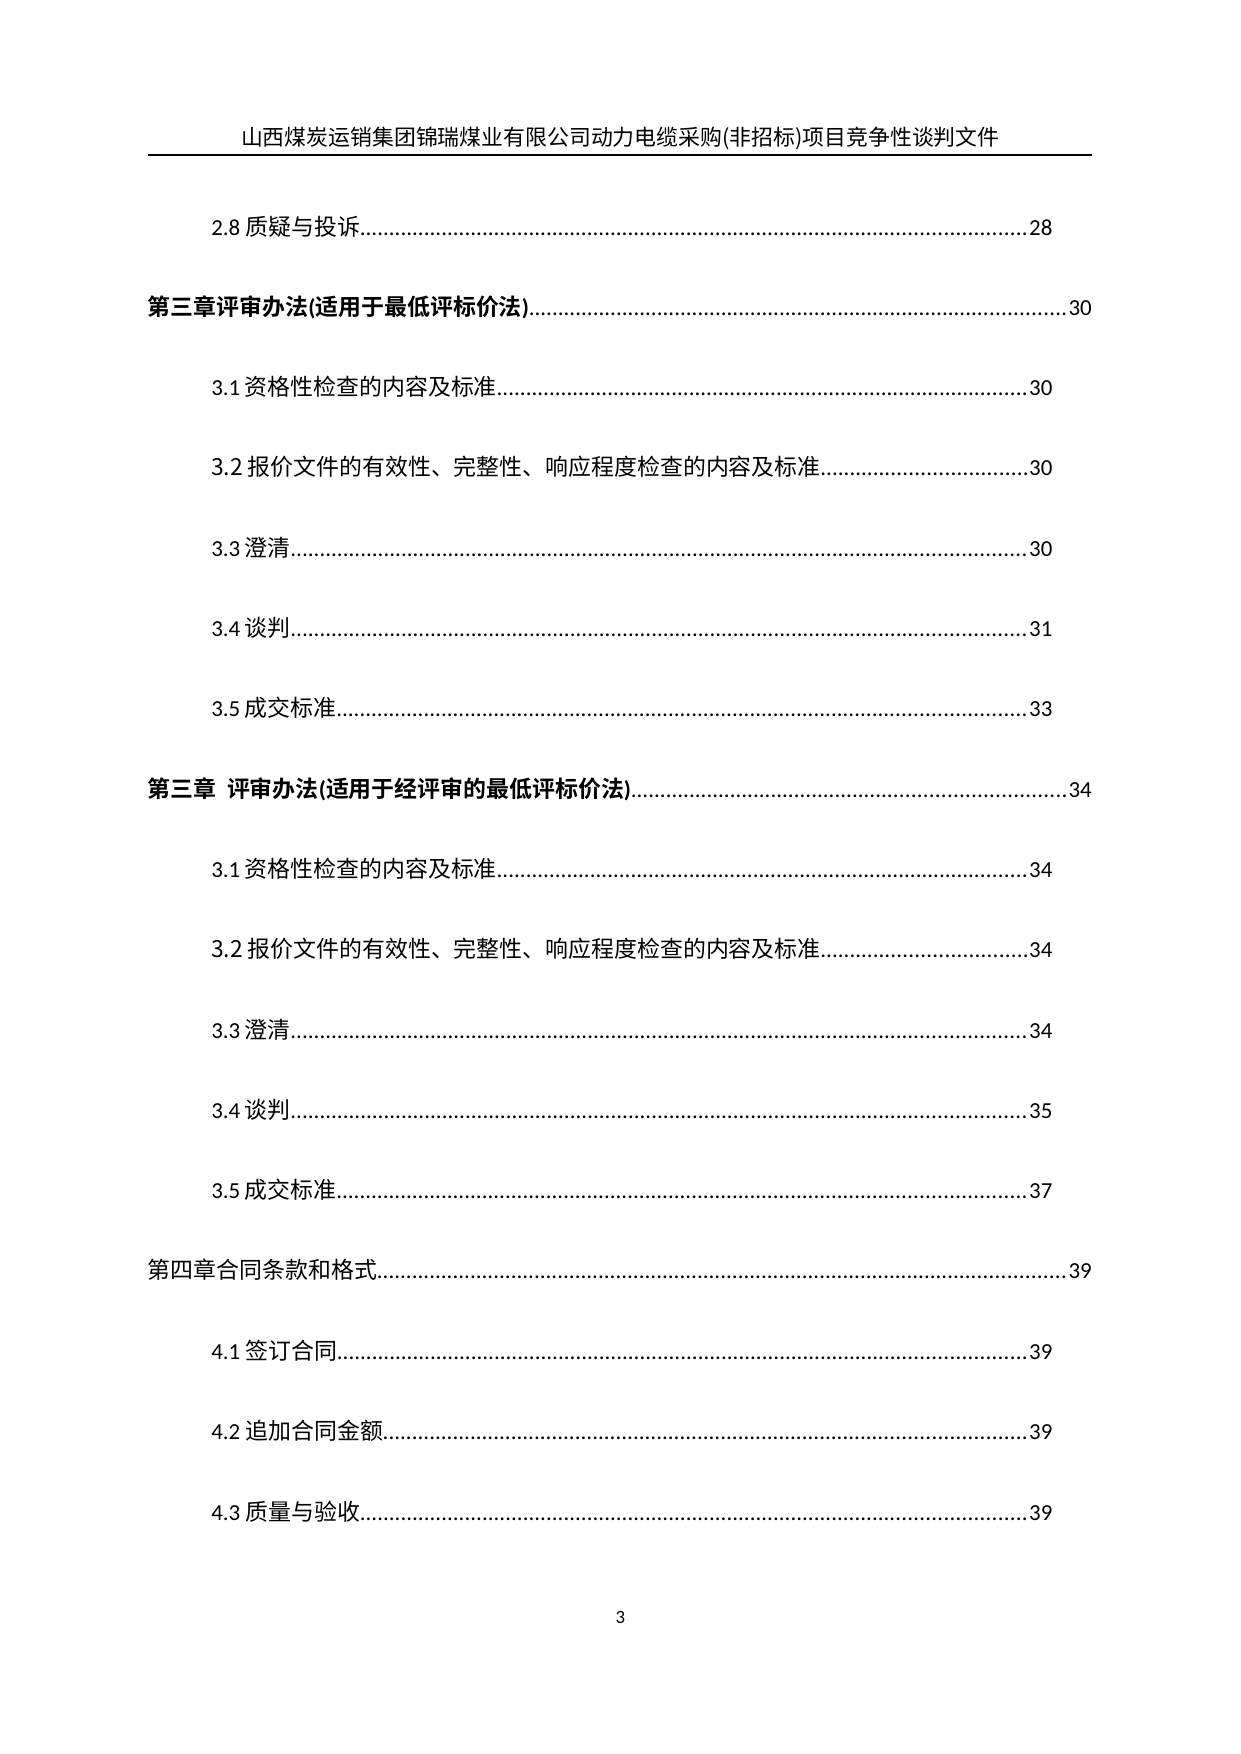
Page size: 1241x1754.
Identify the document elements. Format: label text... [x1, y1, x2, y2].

text 第三章评审办法(适用于最低评标价法) 30 [148, 273, 1092, 338]
text 3.1资格性检查的内容及标准 30 [171, 353, 1092, 418]
text 3.3澄清 30 [171, 514, 1092, 579]
text 4.3 质量与验收 39 [171, 1477, 1092, 1542]
text 第三章 评审办法(适用于经评审的最低评标价法) 34 [148, 755, 1092, 820]
text 3.2报价文件的有效性、完整性、响应程度检查的内容及标准 34 [171, 915, 1092, 980]
text 3.2报价文件的有效性、完整性、响应程度检查的内容及标准 30 [171, 433, 1092, 498]
text 3.5成交标准 33 [171, 674, 1092, 739]
text 4.2 追加合同金额 39 [171, 1397, 1092, 1462]
text 4.1 签订合同 39 [171, 1317, 1092, 1382]
text 3.4谈判 31 [171, 594, 1092, 659]
text 3.4谈判 35 [171, 1076, 1092, 1141]
text 第四章合同条款和格式 39 [148, 1237, 1092, 1302]
text 3.1资格性检查的内容及标准 34 [171, 835, 1092, 900]
text 3.3澄清 34 [171, 996, 1092, 1061]
text 2.8 质疑与投诉 28 [171, 192, 1092, 257]
text 3.5成交标准 37 [171, 1156, 1092, 1221]
